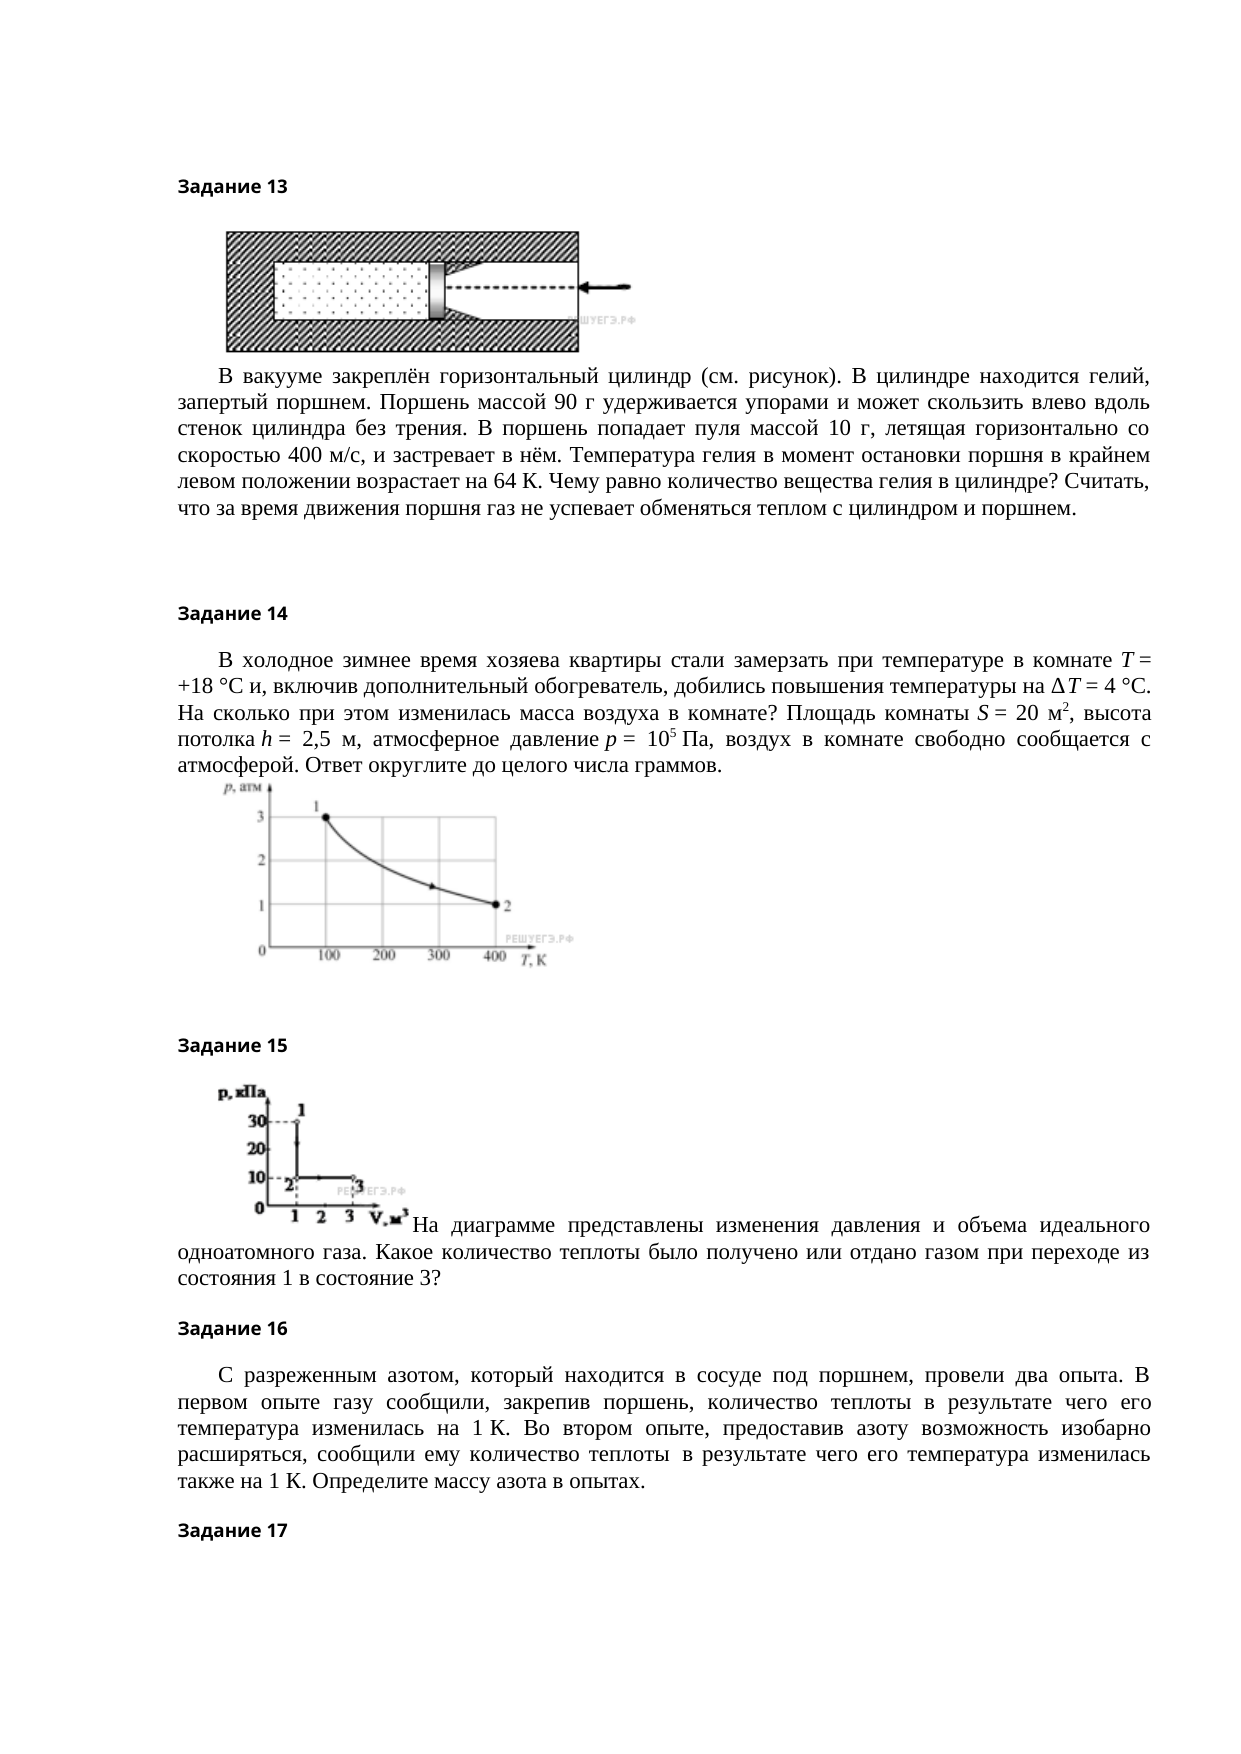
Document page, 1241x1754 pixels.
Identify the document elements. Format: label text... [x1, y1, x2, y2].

text Задание 15 [177, 1033, 1152, 1058]
picture [217, 1082, 412, 1233]
text В холодное зимнее время хозяева квартиры стали замерзать при температуре в комнате T = +18 °С и, включив дополнительный обогреватель, добились повышения температуры на ΔT = 4 °С. На сколько при этом изменилась масса воздуха в комнате? Площадь комнаты S = 20 м2, высота потолка h = 2,5 м, атмосферное давление p = 105 Па, воздух в комнате свободно сообщается с атмосферой. Ответ округлите до целого числа граммов. [177, 646, 1152, 778]
picture [217, 777, 580, 981]
text Задание 16 [177, 1315, 1152, 1341]
text Задание 13 [177, 173, 1152, 199]
text С разреженным азотом, который находится в сосуде под поршнем, провели два опыта. В первом опыте газу сообщили, закрепив поршень, количество теплоты в результате чего его температура изменилась на 1 К. Во втором опыте, предоставив азоту возможность изобарно расширяться, сообщили ему количество теплоты в результате чего его температура изменилась также на 1 К. Определите массу азота в опытах. [177, 1361, 1152, 1493]
text В вакууме закреплён горизонтальный цилиндр (см. рисунок). В цилиндре находится гелий, запертый поршнем. Поршень массой 90 г удерживается упорами и может скользить влево вдоль стенок цилиндра без трения. В поршень попадает пуля массой 10 г, летящая горизонтально со скоростью 400 м/с, и застревает в нём. Температура гелия в момент остановки поршня в крайнем левом положении возрастает на 64 К. Чему равно количество вещества гелия в цилиндре? Считать, что за время движения поршня газ не успевает обменяться теплом с цилиндром и поршнем. [177, 362, 1152, 520]
text Задание 17 [177, 1518, 1152, 1543]
picture [217, 220, 642, 362]
text Задание 14 [177, 600, 1152, 625]
text На диаграмме представлены изменения давления и объема идеального одноатомного газа. Какое количество теплоты было получено или отдано газом при переходе из состояния 1 в состояние 3? [177, 1083, 1152, 1291]
